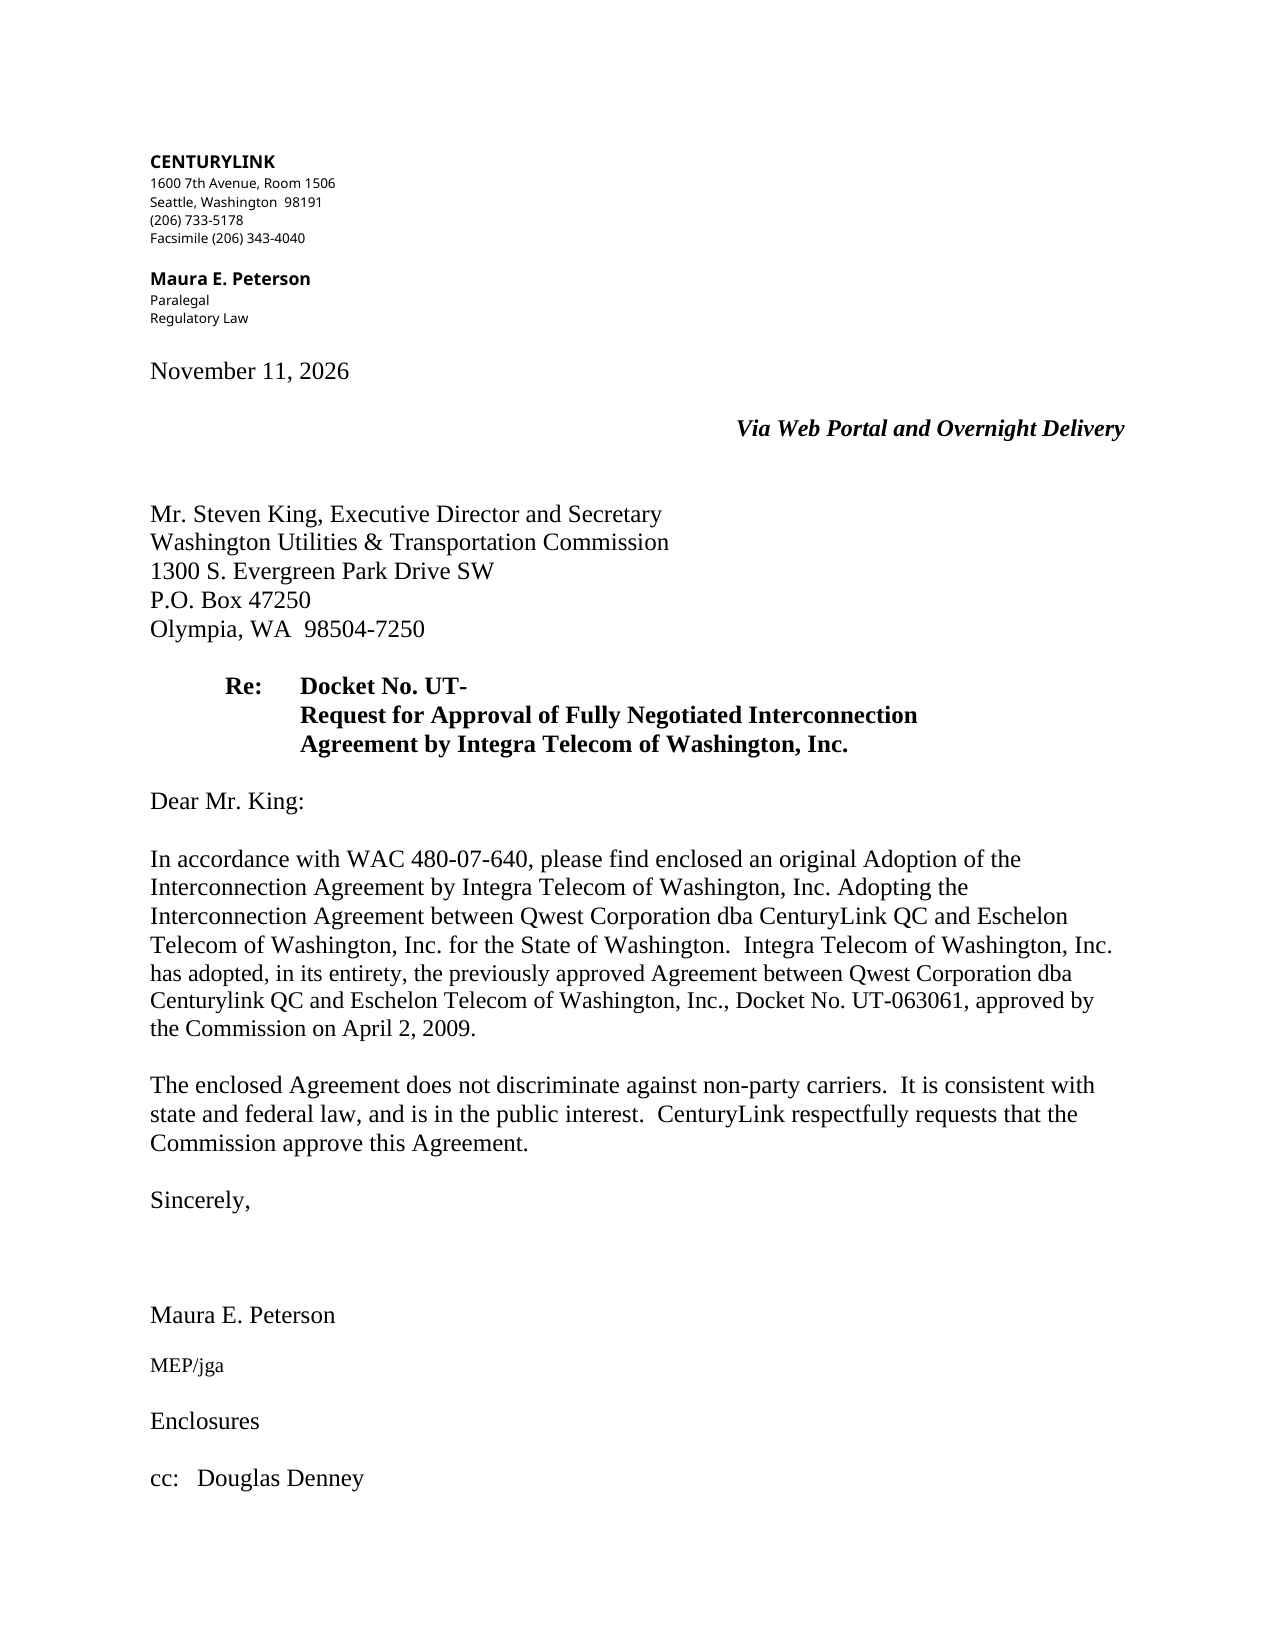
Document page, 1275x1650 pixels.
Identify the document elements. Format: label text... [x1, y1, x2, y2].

text cc: Douglas Denney [150, 1463, 1125, 1492]
text Re: Docket No. UT- [150, 671, 1125, 700]
text (206) 733-5178 [150, 211, 1125, 229]
text Request for Approval of Fully Negotiated Interconnection Agreement by Integra Telecom of Washington, Inc. [150, 700, 975, 757]
text Dear Mr. King: [150, 786, 1125, 815]
text April 2, 2014 [150, 356, 1125, 385]
text Regulatory Law [150, 309, 1125, 327]
text Facsimile (206) 343-4040 [150, 229, 1125, 248]
text 1300 S. Evergreen Park Drive SW [150, 556, 1125, 585]
text CENTURYLINK [150, 150, 1125, 174]
text 1600 7th Avenue, Room 1506 [150, 174, 1125, 193]
text Maura E. Peterson [150, 1300, 1125, 1329]
text The enclosed Agreement does not discriminate against non-party carriers. It is consistent with state and federal law, and is in the public interest. CenturyLink respectfully requests that the Commission approve this Agreement. [150, 1070, 1125, 1157]
text Olympia, WA 98504-7250 [150, 614, 1125, 642]
text Mr. Steven King, Executive Director and Secretary [150, 499, 1125, 527]
text Sincerely, [150, 1185, 1125, 1214]
subtitle Via Web Portal and Overnight Delivery [150, 414, 1125, 441]
text Maura E. Peterson [150, 266, 1125, 291]
text Washington Utilities & Transportation Commission [150, 527, 1125, 556]
text Enclosures [150, 1406, 1125, 1435]
text Paralegal [150, 291, 1125, 309]
text P.O. Box 47250 [150, 585, 1125, 614]
text In accordance with WAC 480-07-640, please find enclosed an original Adoption of the Interconnection Agreement by Integra Telecom of Washington, Inc. Adopting the Interconnection Agreement between Qwest Corporation dba CenturyLink QC and Eschelon Telecom of Washington, Inc. for the State of Washington. Integra Telecom of Washington, Inc. has adopted, in its entirety, the previously approved Agreement between Qwest Corporation dba Centurylink QC and Eschelon Telecom of Washington, Inc., Docket No. UT-063061, approved by the Commission on April 2, 2009. [150, 844, 1125, 1042]
text MEP/jga [150, 1353, 1125, 1377]
